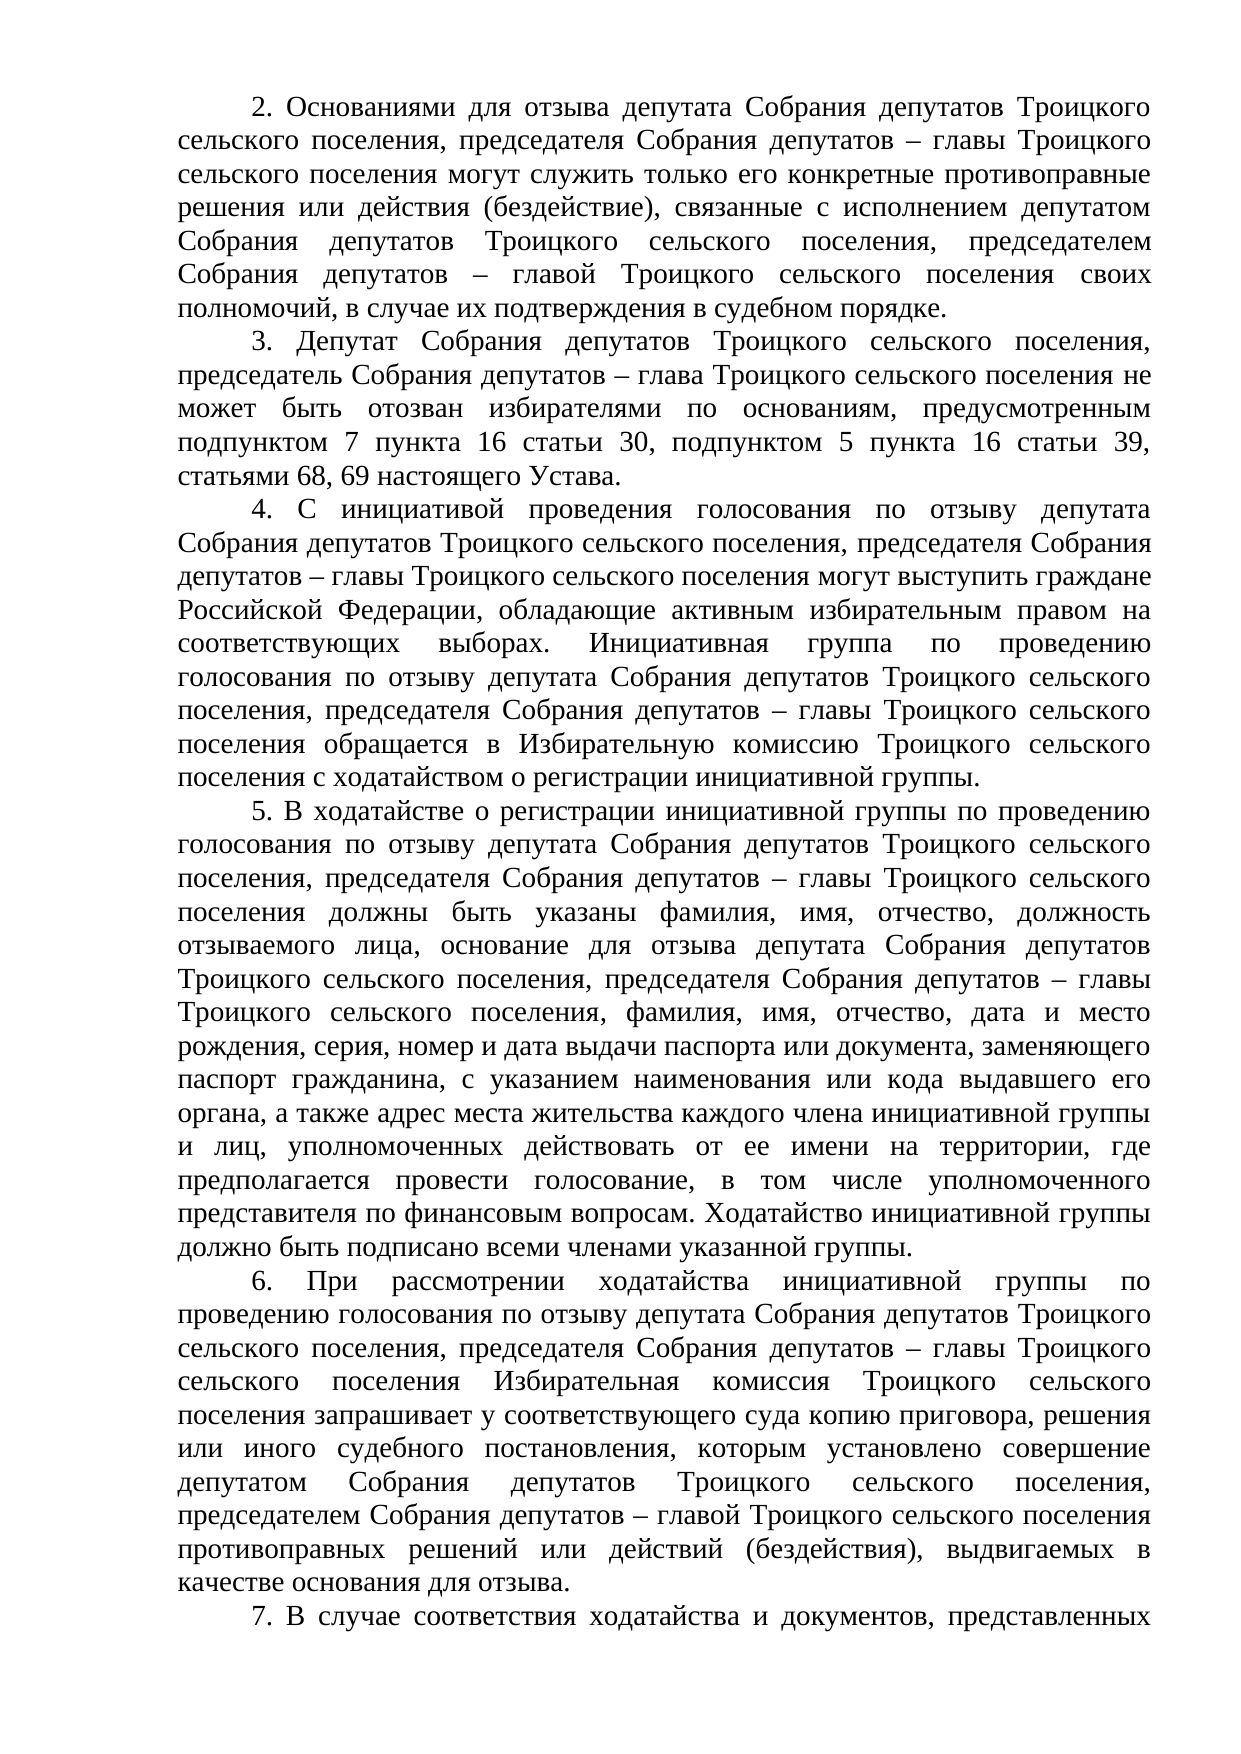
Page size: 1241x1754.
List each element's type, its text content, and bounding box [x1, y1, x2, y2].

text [177, 1598, 1152, 1632]
text 4. С инициативой проведения голосования по отзыву депутата Собрания депутатов Троицкого сельского поселения, председателя Собрания депутатов – главы Троицкого сельского поселения могут выступить граждане Российской Федерации, обладающие активным избирательным правом на соответствующих выборах. Инициативная группа по проведению голосования по отзыву депутата Собрания депутатов Троицкого сельского поселения, председателя Собрания депутатов – главы Троицкого сельского поселения обращается в Избирательную комиссию Троицкого сельского поселения с ходатайством о регистрации инициативной группы. [177, 491, 1152, 793]
text 2. Основаниями для отзыва депутата Собрания депутатов Троицкого сельского поселения, председателя Собрания депутатов – главы Троицкого сельского поселения могут служить только его конкретные противоправные решения или действия (бездействие), связанные с исполнением депутатом Собрания депутатов Троицкого сельского поселения, председателем Собрания депутатов – главой Троицкого сельского поселения своих полномочий, в случае их подтверждения в судебном порядке. [177, 89, 1152, 323]
text 6. При рассмотрении ходатайства инициативной группы по проведению голосования по отзыву депутата Собрания депутатов Троицкого сельского поселения, председателя Собрания депутатов – главы Троицкого сельского поселения Избирательная комиссия Троицкого сельского поселения запрашивает у соответствующего суда копию приговора, решения или иного судебного постановления, которым установлено совершение депутатом Собрания депутатов Троицкого сельского поселения, председателем Собрания депутатов – главой Троицкого сельского поселения противоправных решений или действий (бездействия), выдвигаемых в качестве основания для отзыва. [177, 1263, 1152, 1598]
text 3. Депутат Собрания депутатов Троицкого сельского поселения, председатель Собрания депутатов – глава Троицкого сельского поселения не может быть отозван избирателями по основаниям, предусмотренным подпунктом 7 пункта 16 статьи 30, подпунктом 5 пункта 16 статьи 39, статьями 68, 69 настоящего Устава. [177, 323, 1152, 491]
text 5. В ходатайстве о регистрации инициативной группы по проведению голосования по отзыву депутата Собрания депутатов Троицкого сельского поселения, председателя Собрания депутатов – главы Троицкого сельского поселения должны быть указаны фамилия, имя, отчество, должность отзываемого лица, основание для отзыва депутата Собрания депутатов Троицкого сельского поселения, председателя Собрания депутатов – главы Троицкого сельского поселения, фамилия, имя, отчество, дата и место рождения, серия, номер и дата выдачи паспорта или документа, заменяющего паспорт гражданина, с указанием наименования или кода выдавшего его органа, а также адрес места жительства каждого члена инициативной группы и лиц, уполномоченных действовать от ее имени на территории, где предполагается провести голосование, в том числе уполномоченного представителя по финансовым вопросам. Ходатайство инициативной группы должно быть подписано всеми членами указанной группы. [177, 793, 1152, 1263]
